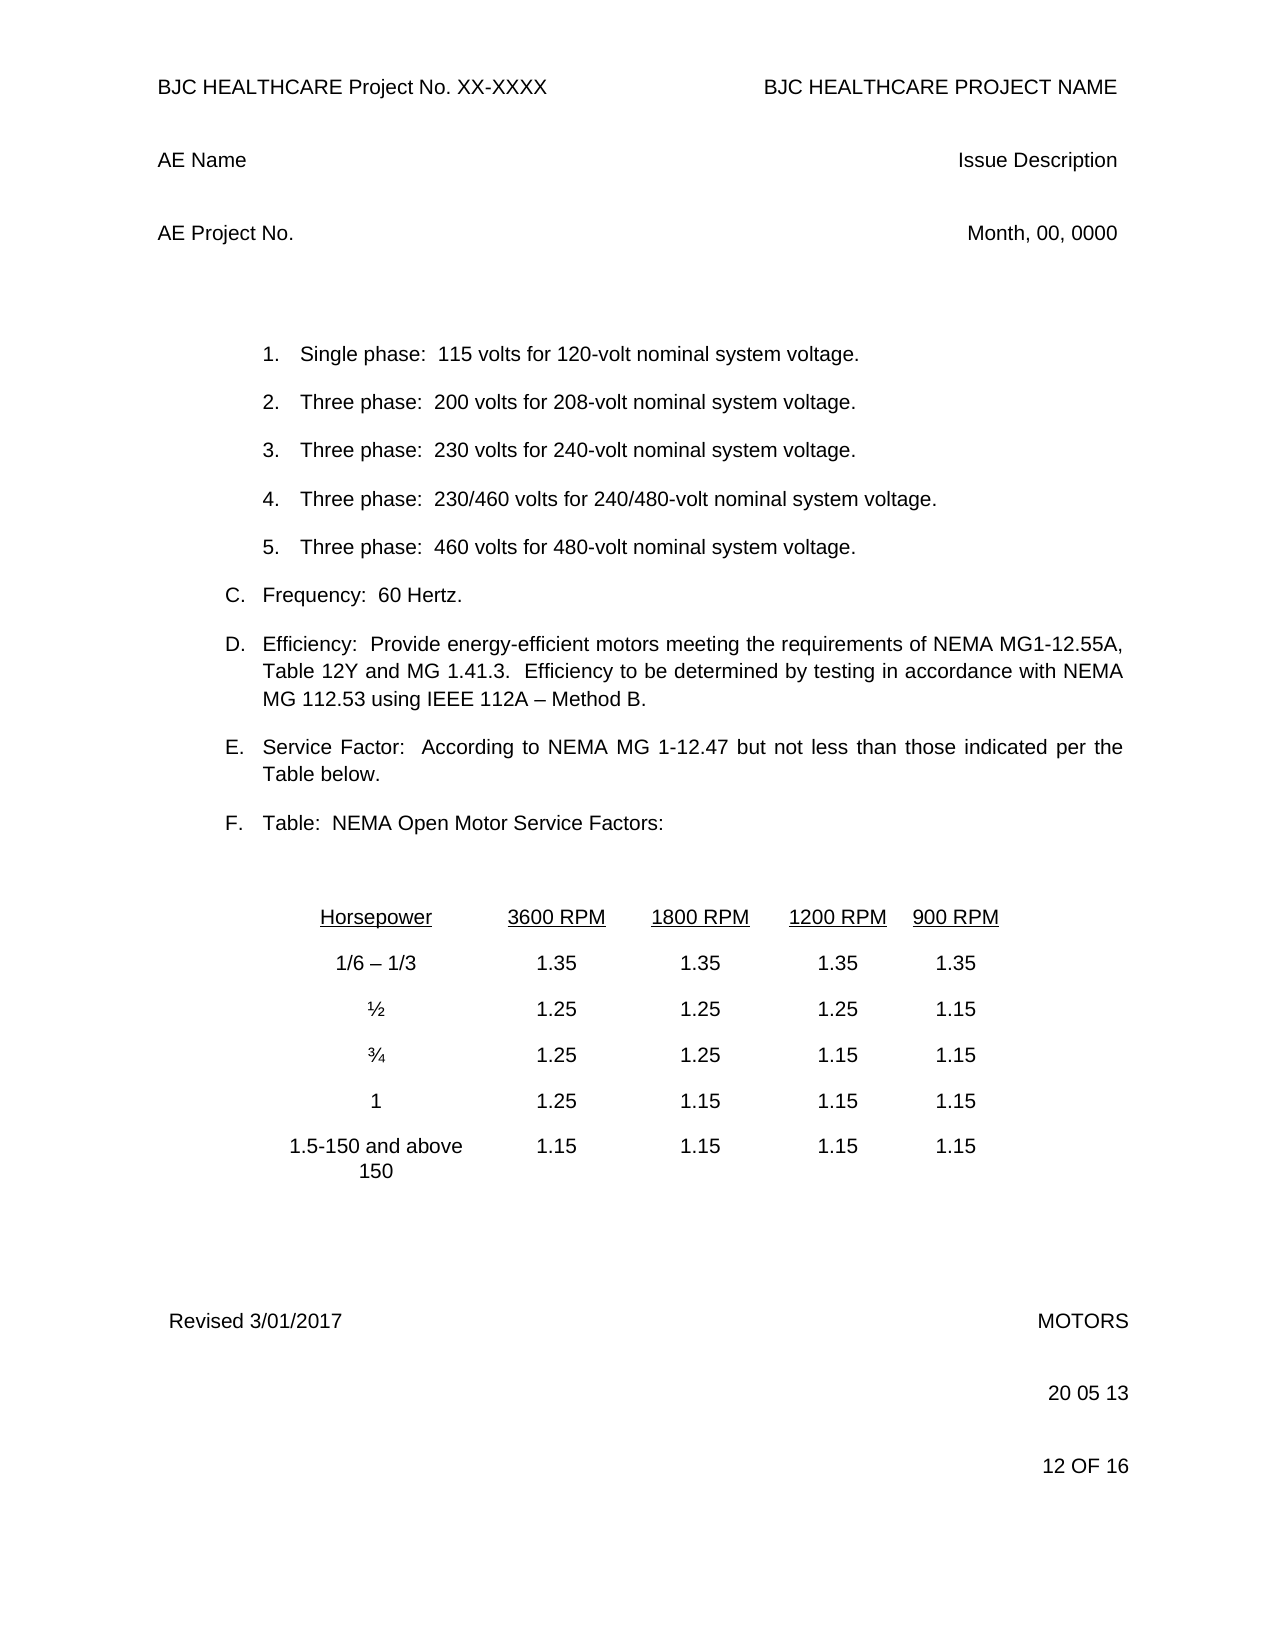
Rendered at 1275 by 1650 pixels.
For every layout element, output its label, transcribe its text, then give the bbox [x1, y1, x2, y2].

table_cell 1.15 [900, 1134, 1011, 1251]
table_cell ¾ [264, 1042, 488, 1088]
text Three phase: 200 volts for 208-volt nominal system voltage. [262, 390, 1125, 414]
table_cell 1 [264, 1088, 488, 1134]
text Three phase: 230 volts for 240-volt nominal system voltage. [262, 438, 1125, 462]
table_header 3600 RPM [488, 859, 625, 951]
text Frequency: 60 Hertz. [225, 583, 1125, 607]
table_cell 1.15 [900, 1088, 1011, 1134]
table_cell 1.35 [625, 951, 775, 996]
text Single phase: 115 volts for 120-volt nominal system voltage. [262, 341, 1125, 365]
table_cell 1.15 [900, 996, 1011, 1042]
table_cell 1.15 [775, 1134, 900, 1251]
text Three phase: 230/460 volts for 240/480-volt nominal system voltage. [262, 486, 1125, 510]
table_cell 1.15 [775, 1088, 900, 1134]
table_cell 1.15 [488, 1134, 625, 1251]
table_cell 1.25 [775, 996, 900, 1042]
table_cell 1.25 [488, 1088, 625, 1134]
table_cell ½ [264, 996, 488, 1042]
table_cell 1/6 – 1/3 [264, 951, 488, 996]
table_cell 1.25 [488, 996, 625, 1042]
table_header Horsepower [264, 859, 488, 951]
table_header 900 RPM [900, 859, 1011, 951]
table_cell 1.35 [900, 951, 1011, 996]
table_cell 1.5-150 and above 150 [264, 1134, 488, 1251]
table_cell 1.15 [900, 1042, 1011, 1088]
table_header 1200 RPM [775, 859, 900, 951]
table_cell 1.35 [775, 951, 900, 996]
table_header 1800 RPM [625, 859, 775, 951]
table_cell 1.15 [625, 1134, 775, 1251]
text Three phase: 460 volts for 480-volt nominal system voltage. [262, 535, 1125, 559]
text Service Factor: According to NEMA MG 1-12.47 but not less than those indicated per the Table below. [225, 735, 1125, 786]
table_cell 1.25 [488, 1042, 625, 1088]
text Efficiency: Provide energy-efficient motors meeting the requirements of NEMA MG1-12.55A, Table 12Y and MG 1.41.3. Efficiency to be determined by testing in accordance with NEMA MG 112.53 using IEEE 112A – Method B. [225, 631, 1125, 710]
table_cell 1.15 [625, 1088, 775, 1134]
text Table: NEMA Open Motor Service Factors: [225, 811, 1125, 834]
table_cell 1.25 [625, 1042, 775, 1088]
table_cell 1.25 [625, 996, 775, 1042]
table_cell 1.35 [488, 951, 625, 996]
table_cell 1.15 [775, 1042, 900, 1088]
